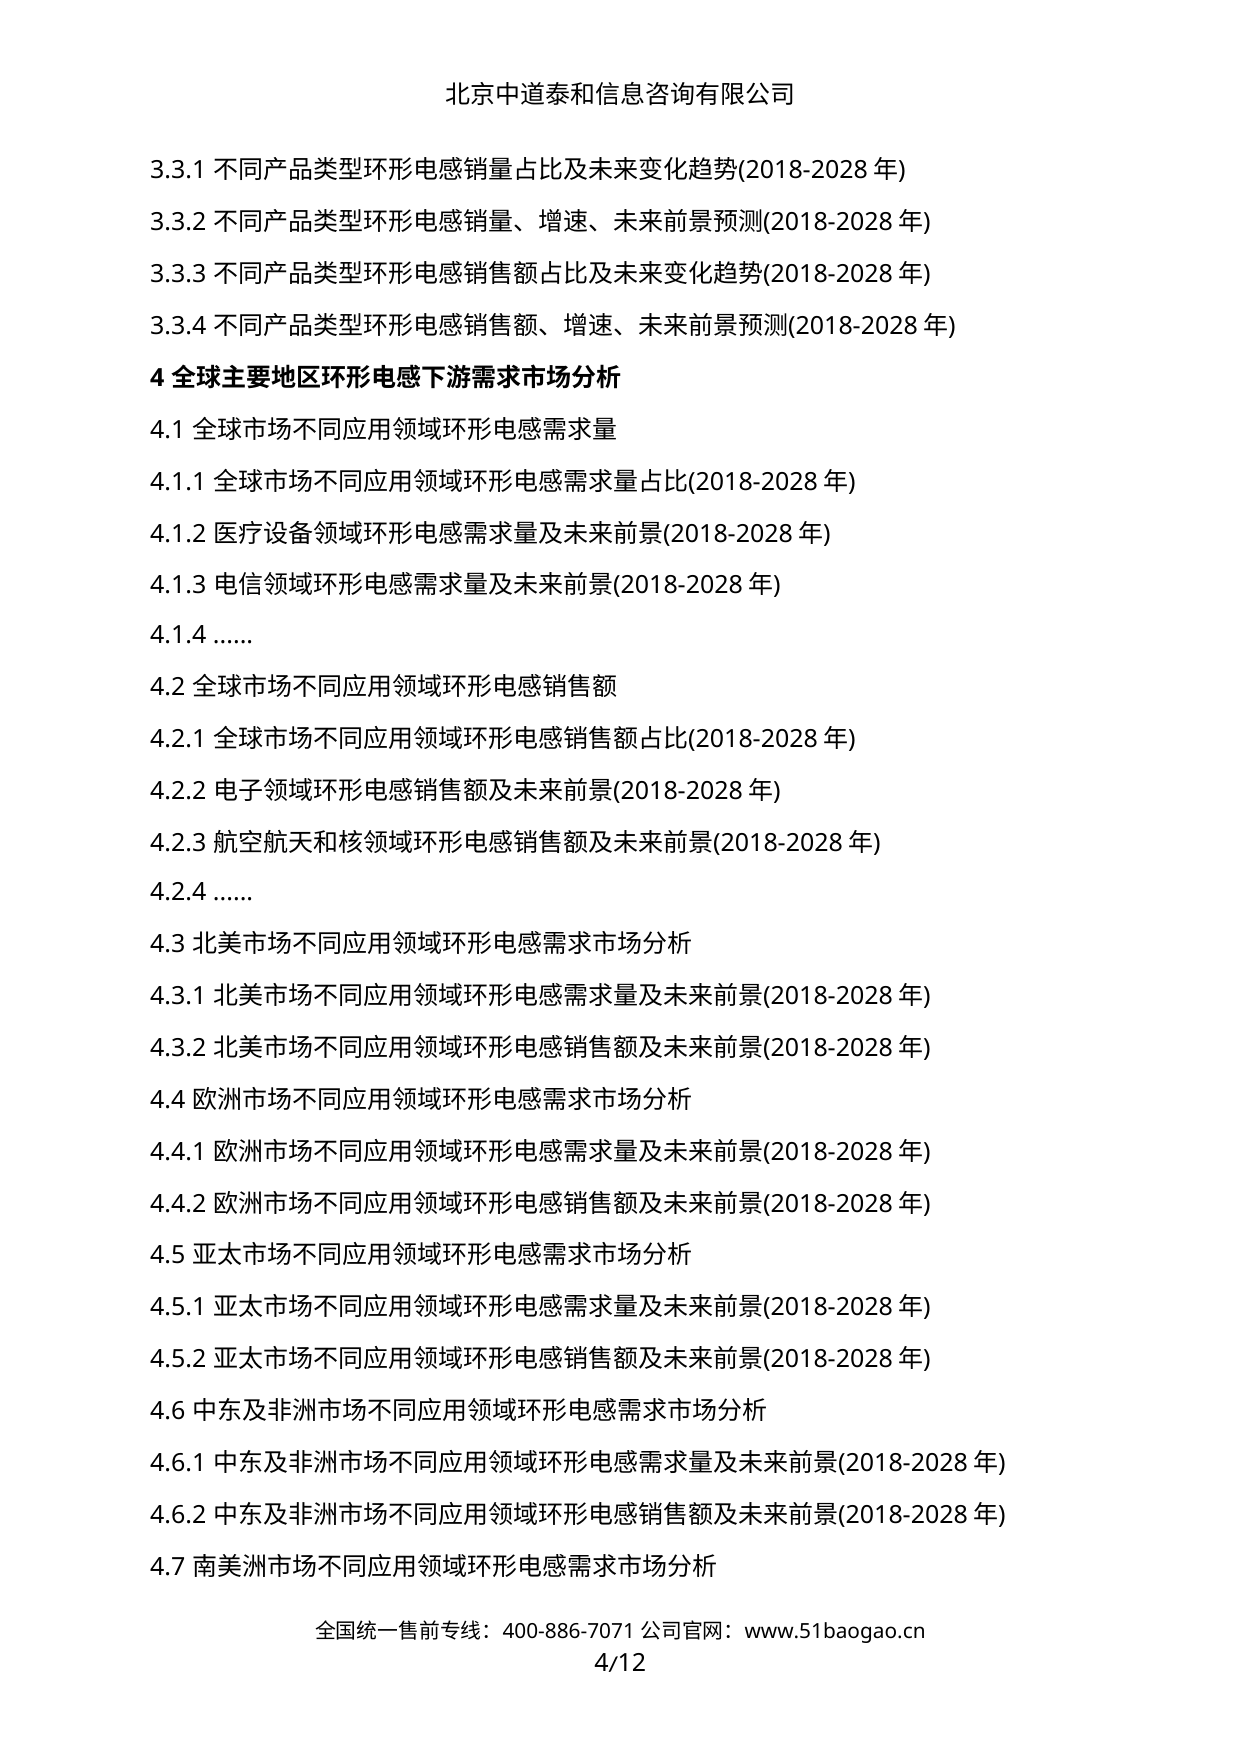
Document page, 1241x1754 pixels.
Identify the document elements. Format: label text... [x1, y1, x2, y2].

text 4.3 北美市场不同应用领域环形电感需求市场分析 [150, 924, 1090, 960]
text 4.2.3 航空航天和核领域环形电感销售额及未来前景(2018-2028年) [150, 822, 1090, 858]
text 4.5.2 亚太市场不同应用领域环形电感销售额及未来前景(2018-2028年) [150, 1339, 1090, 1375]
text 4.2.1 全球市场不同应用领域环形电感销售额占比(2018-2028年) [150, 718, 1090, 755]
text 4.1.4 ...... [150, 617, 1090, 651]
text 4.4.1 欧洲市场不同应用领域环形电感需求量及未来前景(2018-2028年) [150, 1131, 1090, 1167]
text 4.6.2 中东及非洲市场不同应用领域环形电感销售额及未来前景(2018-2028年) [150, 1494, 1090, 1531]
text 4.1 全球市场不同应用领域环形电感需求量 [150, 409, 1090, 446]
text 4.2.4 ...... [150, 874, 1090, 908]
text 4.6 中东及非洲市场不同应用领域环形电感需求市场分析 [150, 1391, 1090, 1427]
text 4.1.3 电信领域环形电感需求量及未来前景(2018-2028年) [150, 565, 1090, 601]
text 4.3.2 北美市场不同应用领域环形电感销售额及未来前景(2018-2028年) [150, 1027, 1090, 1064]
text 4.7 南美洲市场不同应用领域环形电感需求市场分析 [150, 1546, 1090, 1582]
text 3.3.1 不同产品类型环形电感销量占比及未来变化趋势(2018-2028年) [150, 150, 1090, 186]
text 4 全球主要地区环形电感下游需求市场分析 [150, 357, 1090, 394]
text 3.3.3 不同产品类型环形电感销售额占比及未来变化趋势(2018-2028年) [150, 254, 1090, 290]
text 4.2 全球市场不同应用领域环形电感销售额 [150, 667, 1090, 703]
text 4.1.1 全球市场不同应用领域环形电感需求量占比(2018-2028年) [150, 461, 1090, 497]
text 4.5 亚太市场不同应用领域环形电感需求市场分析 [150, 1235, 1090, 1271]
text 3.3.4 不同产品类型环形电感销售额、增速、未来前景预测(2018-2028年) [150, 306, 1090, 342]
text 4.4 欧洲市场不同应用领域环形电感需求市场分析 [150, 1079, 1090, 1116]
text 4.4.2 欧洲市场不同应用领域环形电感销售额及未来前景(2018-2028年) [150, 1183, 1090, 1219]
text 4.1.2 医疗设备领域环形电感需求量及未来前景(2018-2028年) [150, 513, 1090, 549]
text 3.3.2 不同产品类型环形电感销量、增速、未来前景预测(2018-2028年) [150, 202, 1090, 238]
text 4.3.1 北美市场不同应用领域环形电感需求量及未来前景(2018-2028年) [150, 976, 1090, 1012]
text 4.6.1 中东及非洲市场不同应用领域环形电感需求量及未来前景(2018-2028年) [150, 1442, 1090, 1479]
text 4.5.1 亚太市场不同应用领域环形电感需求量及未来前景(2018-2028年) [150, 1287, 1090, 1323]
text 4.2.2 电子领域环形电感销售额及未来前景(2018-2028年) [150, 770, 1090, 807]
